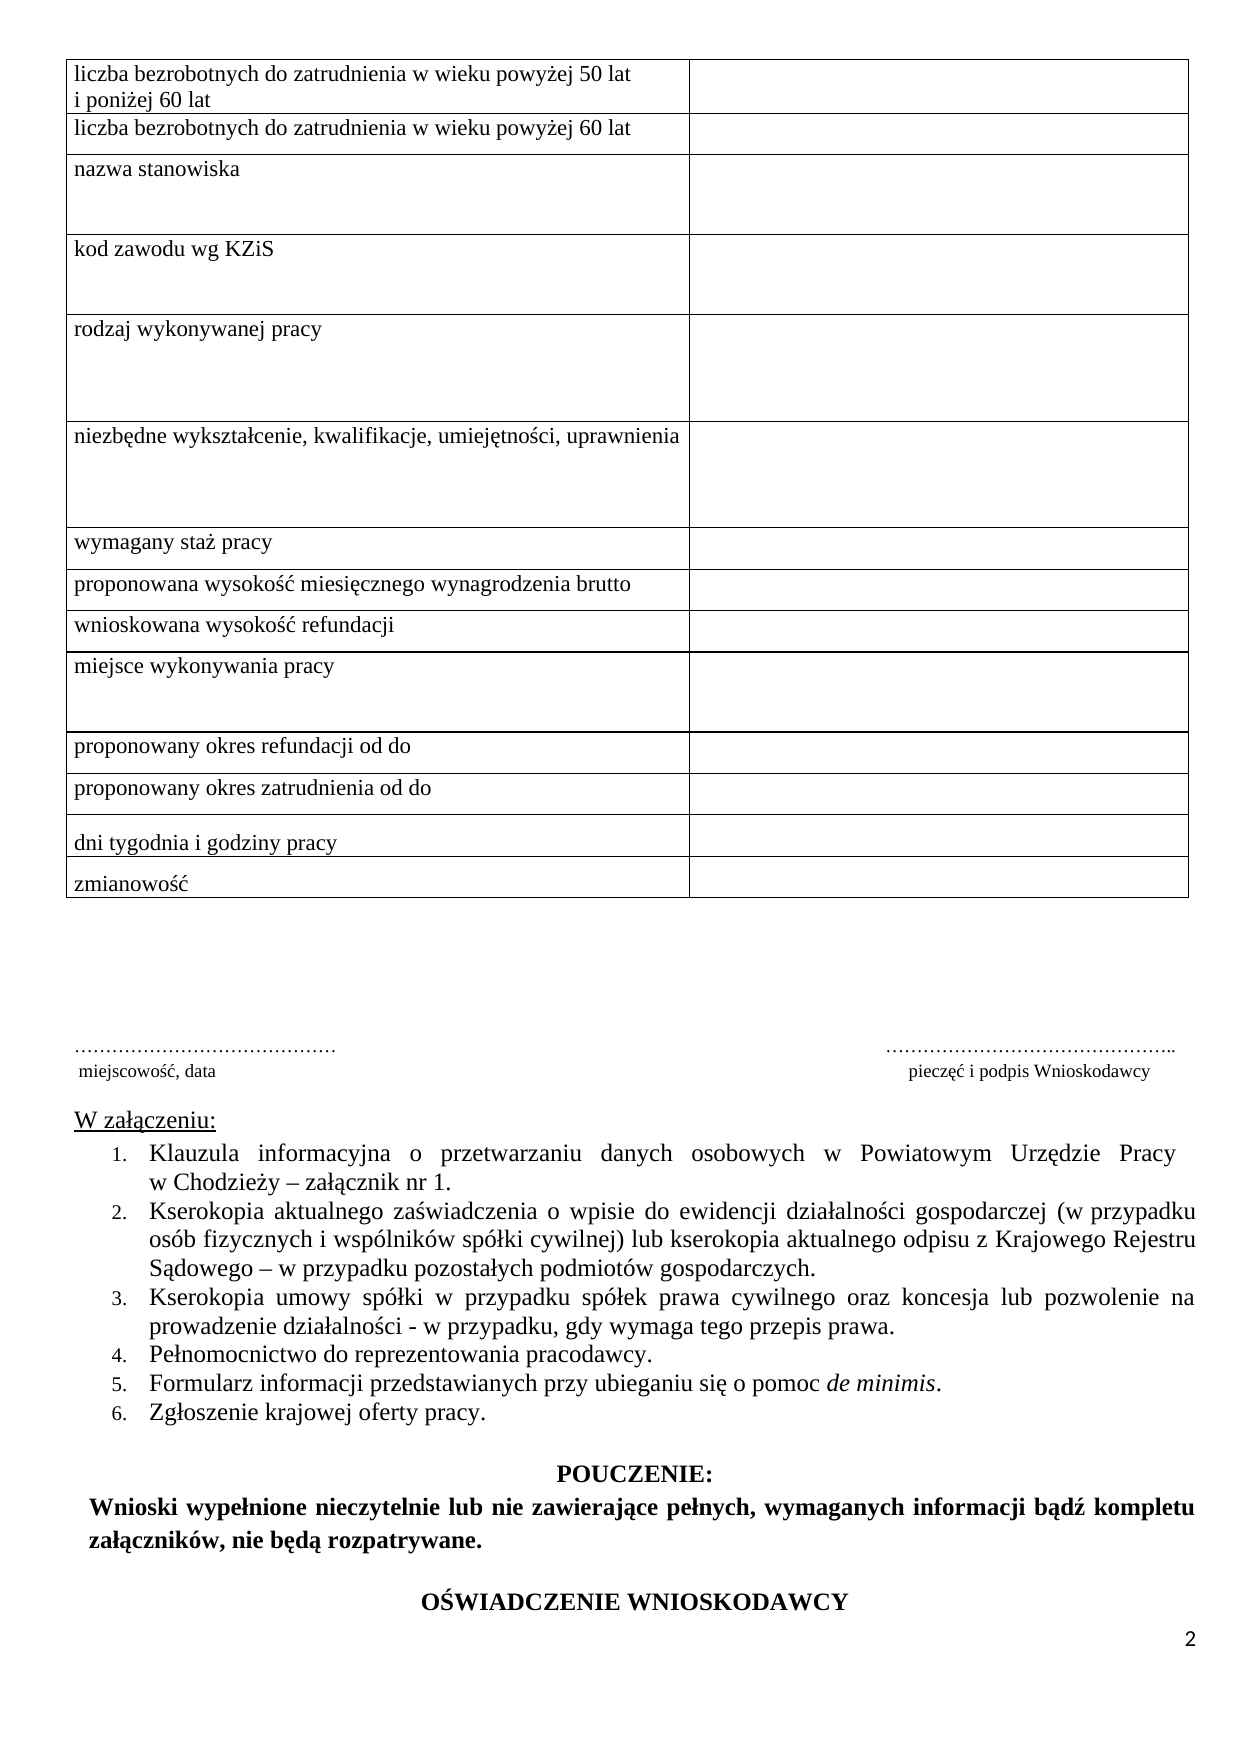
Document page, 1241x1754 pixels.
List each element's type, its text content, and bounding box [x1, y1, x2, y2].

table_cell proponowany okres zatrudnienia od do [67, 774, 689, 814]
list Klauzula informacyjna o przetwarzaniu danych osobowych w Powiatowym Urzędzie Pracy w Chodzieży – załącznik nr 1. [111, 1138, 1196, 1196]
table_cell kod zawodu wg KZiS [67, 235, 689, 314]
table_cell [690, 528, 1188, 569]
text W załączeniu: [74, 1105, 1196, 1134]
table_cell [690, 60, 1188, 113]
table_cell zmianowość [67, 857, 689, 897]
table_cell wnioskowana wysokość refundacji [67, 611, 689, 651]
table_cell [690, 774, 1188, 814]
text Wnioski wypełnione nieczytelnie lub nie zawierające pełnych, wymaganych informacji bądź kompletu załączników, nie będą rozpatrywane. [89, 1492, 1196, 1553]
list Formularz informacji przedstawianych przy ubieganiu się o pomoc de minimis. [111, 1368, 1196, 1397]
text …………………………………… ……………………………………….. miejscowość, data pieczęć i podpis Wnioskodawcy [74, 1035, 1196, 1081]
table_cell dni tygodnia i godziny pracy [67, 815, 689, 856]
list Kserokopia umowy spółki w przypadku spółek prawa cywilnego oraz koncesja lub pozwolenie na prowadzenie działalności - w przypadku, gdy wymaga tego przepis prawa. [111, 1282, 1196, 1339]
table_cell [690, 315, 1188, 421]
table_cell miejsce wykonywania pracy [67, 653, 689, 731]
list Kserokopia aktualnego zaświadczenia o wpisie do ewidencji działalności gospodarczej (w przypadku osób fizycznych i wspólników spółki cywilnej) lub kserokopia aktualnego odpisu z Krajowego Rejestru Sądowego – w przypadku pozostałych podmiotów gospodarczych. [111, 1196, 1196, 1282]
table_cell [690, 114, 1188, 154]
table_cell [690, 733, 1188, 773]
table_cell proponowana wysokość miesięcznego wynagrodzenia brutto [67, 570, 689, 610]
table_cell proponowany okres refundacji od do [67, 733, 689, 773]
table_cell nazwa stanowiska [67, 155, 689, 234]
table_cell wymagany staż pracy [67, 528, 689, 569]
table_cell [690, 570, 1188, 610]
table_cell [690, 422, 1188, 527]
list Pełnomocnictwo do reprezentowania pracodawcy. [111, 1339, 1196, 1368]
table_cell [690, 857, 1188, 897]
table_cell liczba bezrobotnych do zatrudnienia w wieku powyżej 50 lat i poniżej 60 lat [67, 60, 689, 113]
text OŚWIADCZENIE WNIOSKODAWCY [74, 1587, 1196, 1615]
table_cell rodzaj wykonywanej pracy [67, 315, 689, 421]
table_cell [690, 815, 1188, 856]
text POUCZENIE: [74, 1459, 1196, 1487]
table_cell [690, 235, 1188, 314]
list Zgłoszenie krajowej oferty pracy. [111, 1397, 1196, 1426]
table_cell niezbędne wykształcenie, kwalifikacje, umiejętności, uprawnienia [67, 422, 689, 527]
table_cell [690, 155, 1188, 234]
table_cell [690, 611, 1188, 651]
table_cell [690, 653, 1188, 731]
table_cell liczba bezrobotnych do zatrudnienia w wieku powyżej 60 lat [67, 114, 689, 154]
